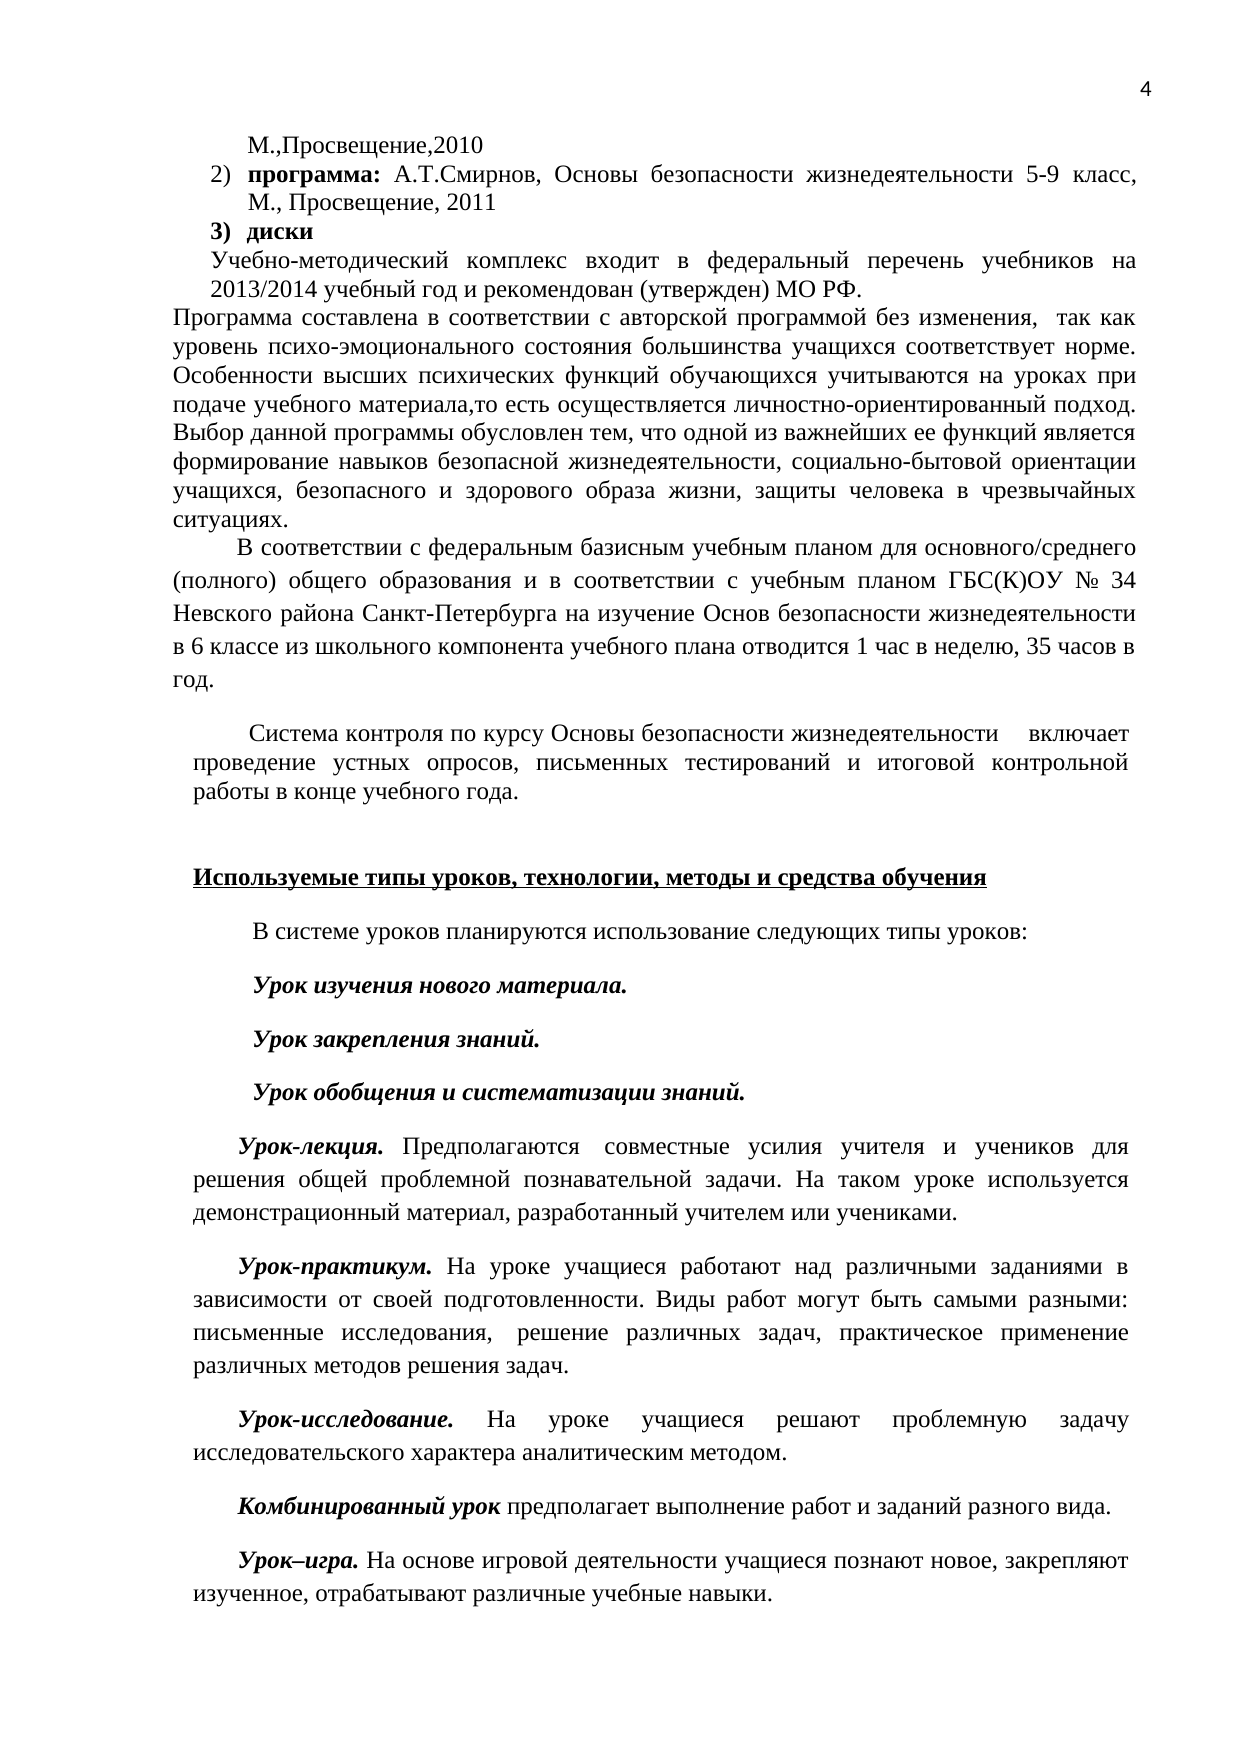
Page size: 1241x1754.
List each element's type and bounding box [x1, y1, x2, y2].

table_header [163, 130, 1240, 532]
table_cell [163, 533, 1240, 1631]
